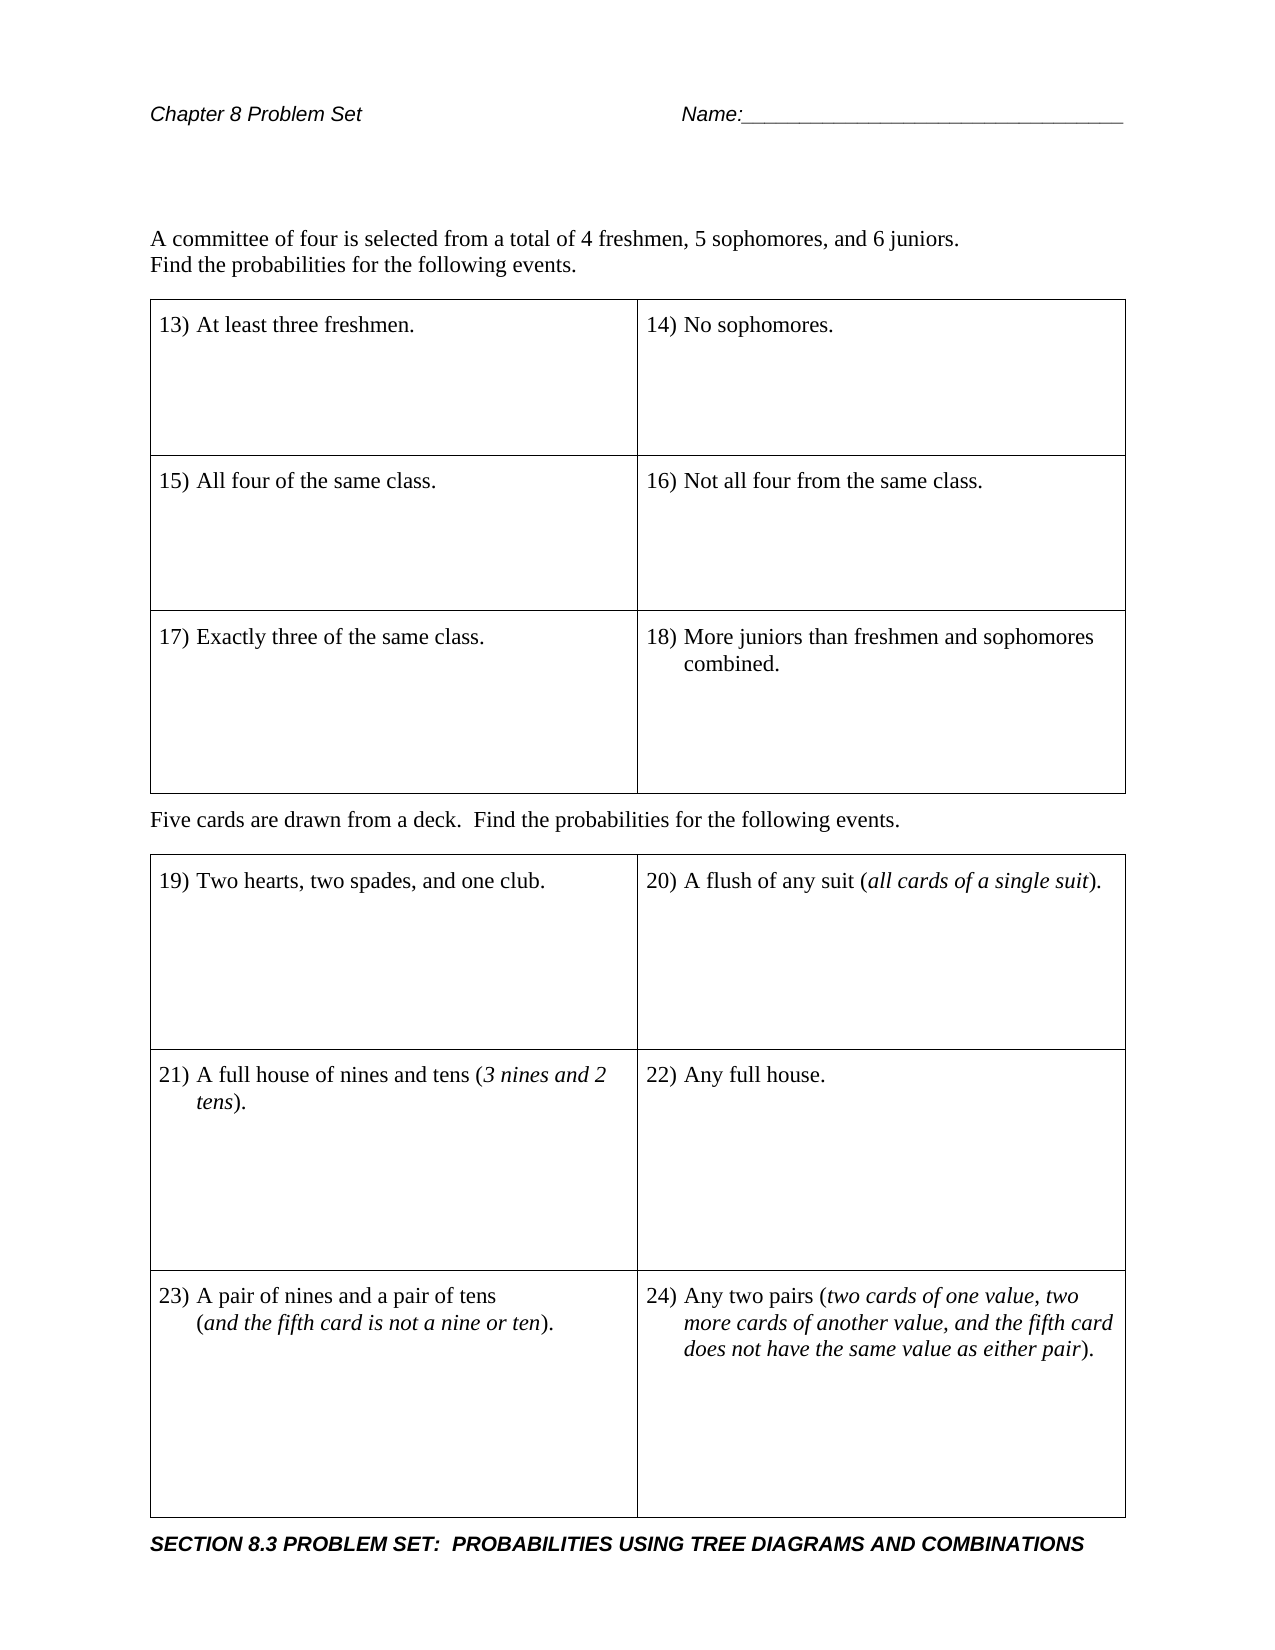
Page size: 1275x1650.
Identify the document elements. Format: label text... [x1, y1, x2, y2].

table_cell 24) Any two pairs (two cards of one value, two more cards of another value, and the fifth card does not have the same value as either pair). [638, 1271, 1125, 1517]
table_header 19) Two hearts, two spades, and one club. [151, 855, 637, 1048]
table_cell 21) A full house of nines and tens (3 nines and 2 tens). [151, 1050, 637, 1269]
table_header 14) No sophomores. [638, 300, 1125, 454]
table_header 20) A flush of any suit (all cards of a single suit). [638, 855, 1125, 1048]
text Five cards are drawn from a deck. Find the probabilities for the following events. [150, 806, 1125, 833]
table_cell 23) A pair of nines and a pair of tens (and the fifth card is not a nine or ten). [151, 1271, 637, 1517]
text SECTION 8.3 PROBLEM SET: PROBABILITIES USING TREE DIAGRAMS AND COMBINATIONS [150, 1530, 1153, 1557]
text A committee of four is selected from a total of 4 freshmen, 5 sophomores, and 6 juniors. Find the probabilities for the following events. [150, 225, 1125, 278]
table_cell 18) More juniors than freshmen and sophomores combined. [638, 611, 1125, 793]
table_cell 22) Any full house. [638, 1050, 1125, 1269]
table_header 13) At least three freshmen. [151, 300, 637, 454]
table_cell 16) Not all four from the same class. [638, 456, 1125, 610]
table_cell 15) All four of the same class. [151, 456, 637, 610]
table_cell 17) Exactly three of the same class. [151, 611, 637, 793]
